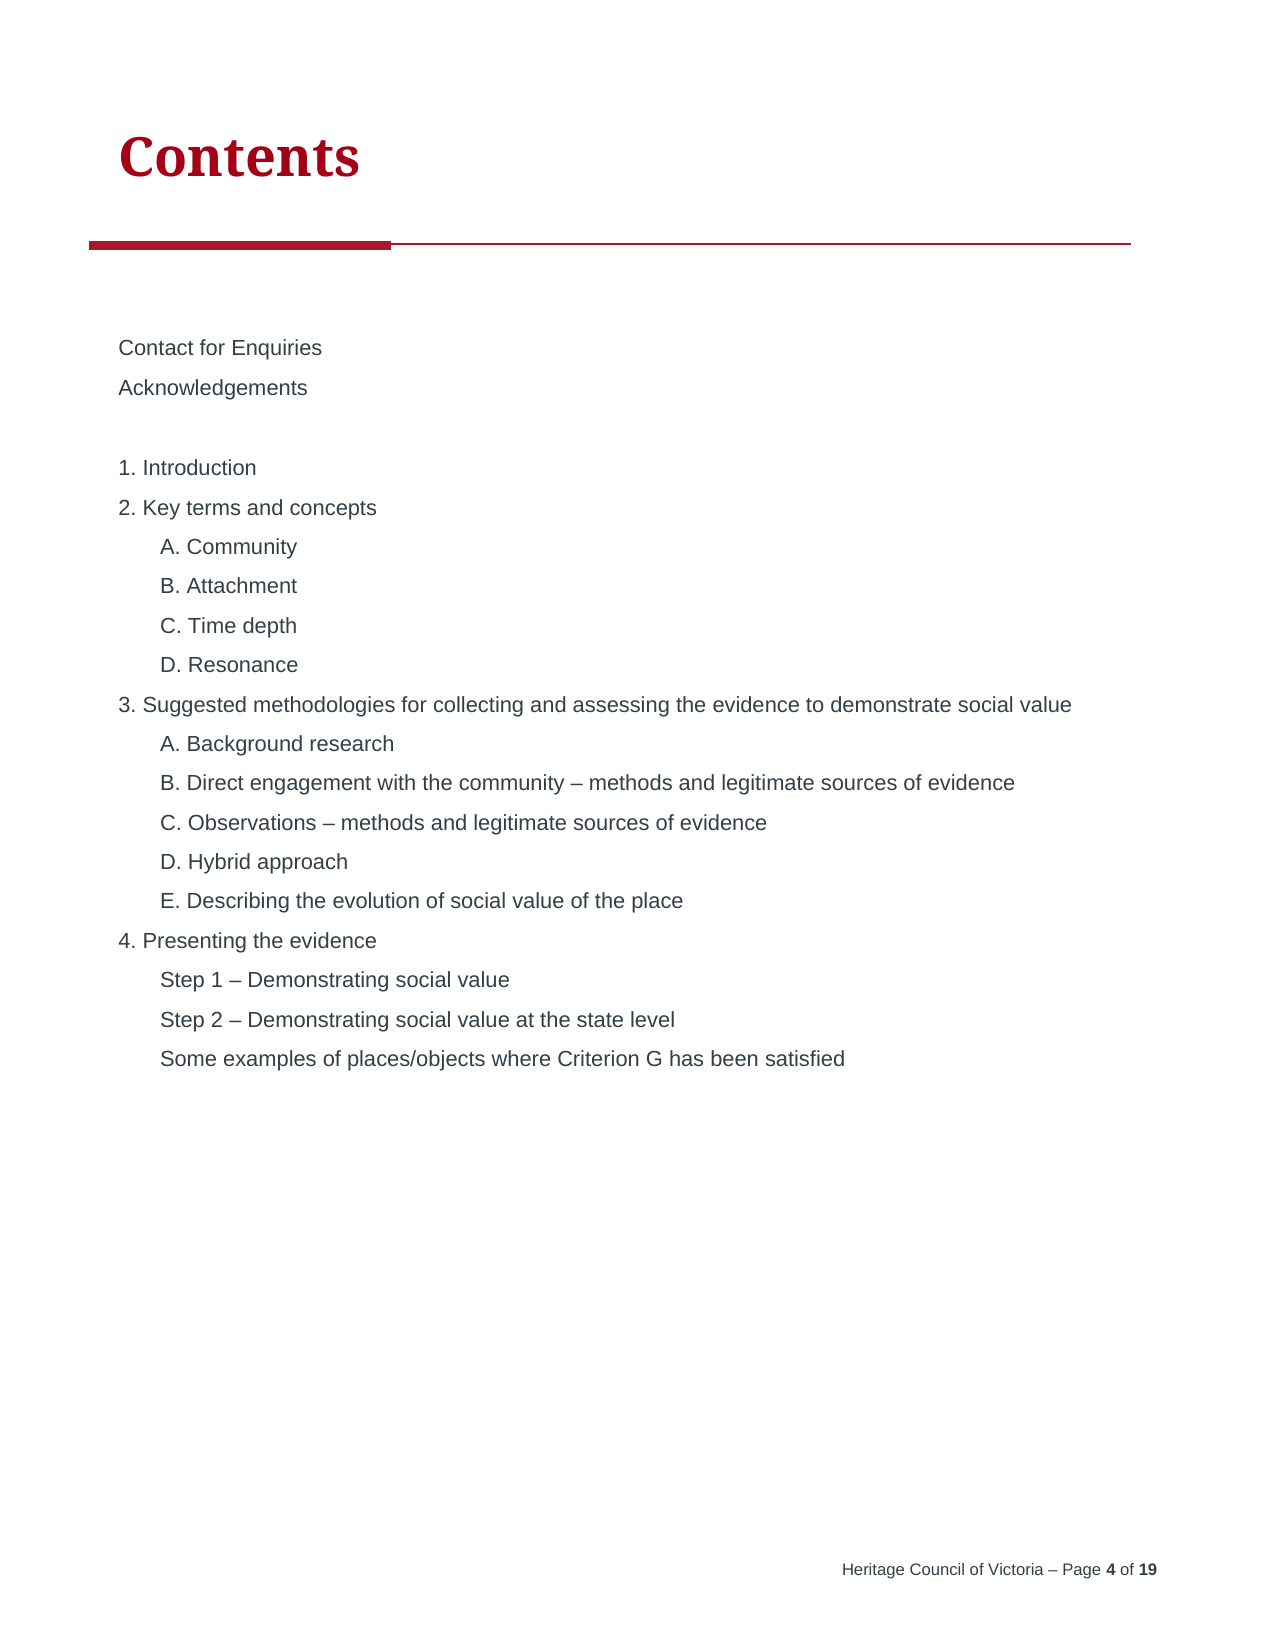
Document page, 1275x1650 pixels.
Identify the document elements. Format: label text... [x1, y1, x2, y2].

text Contents [118, 118, 1157, 192]
